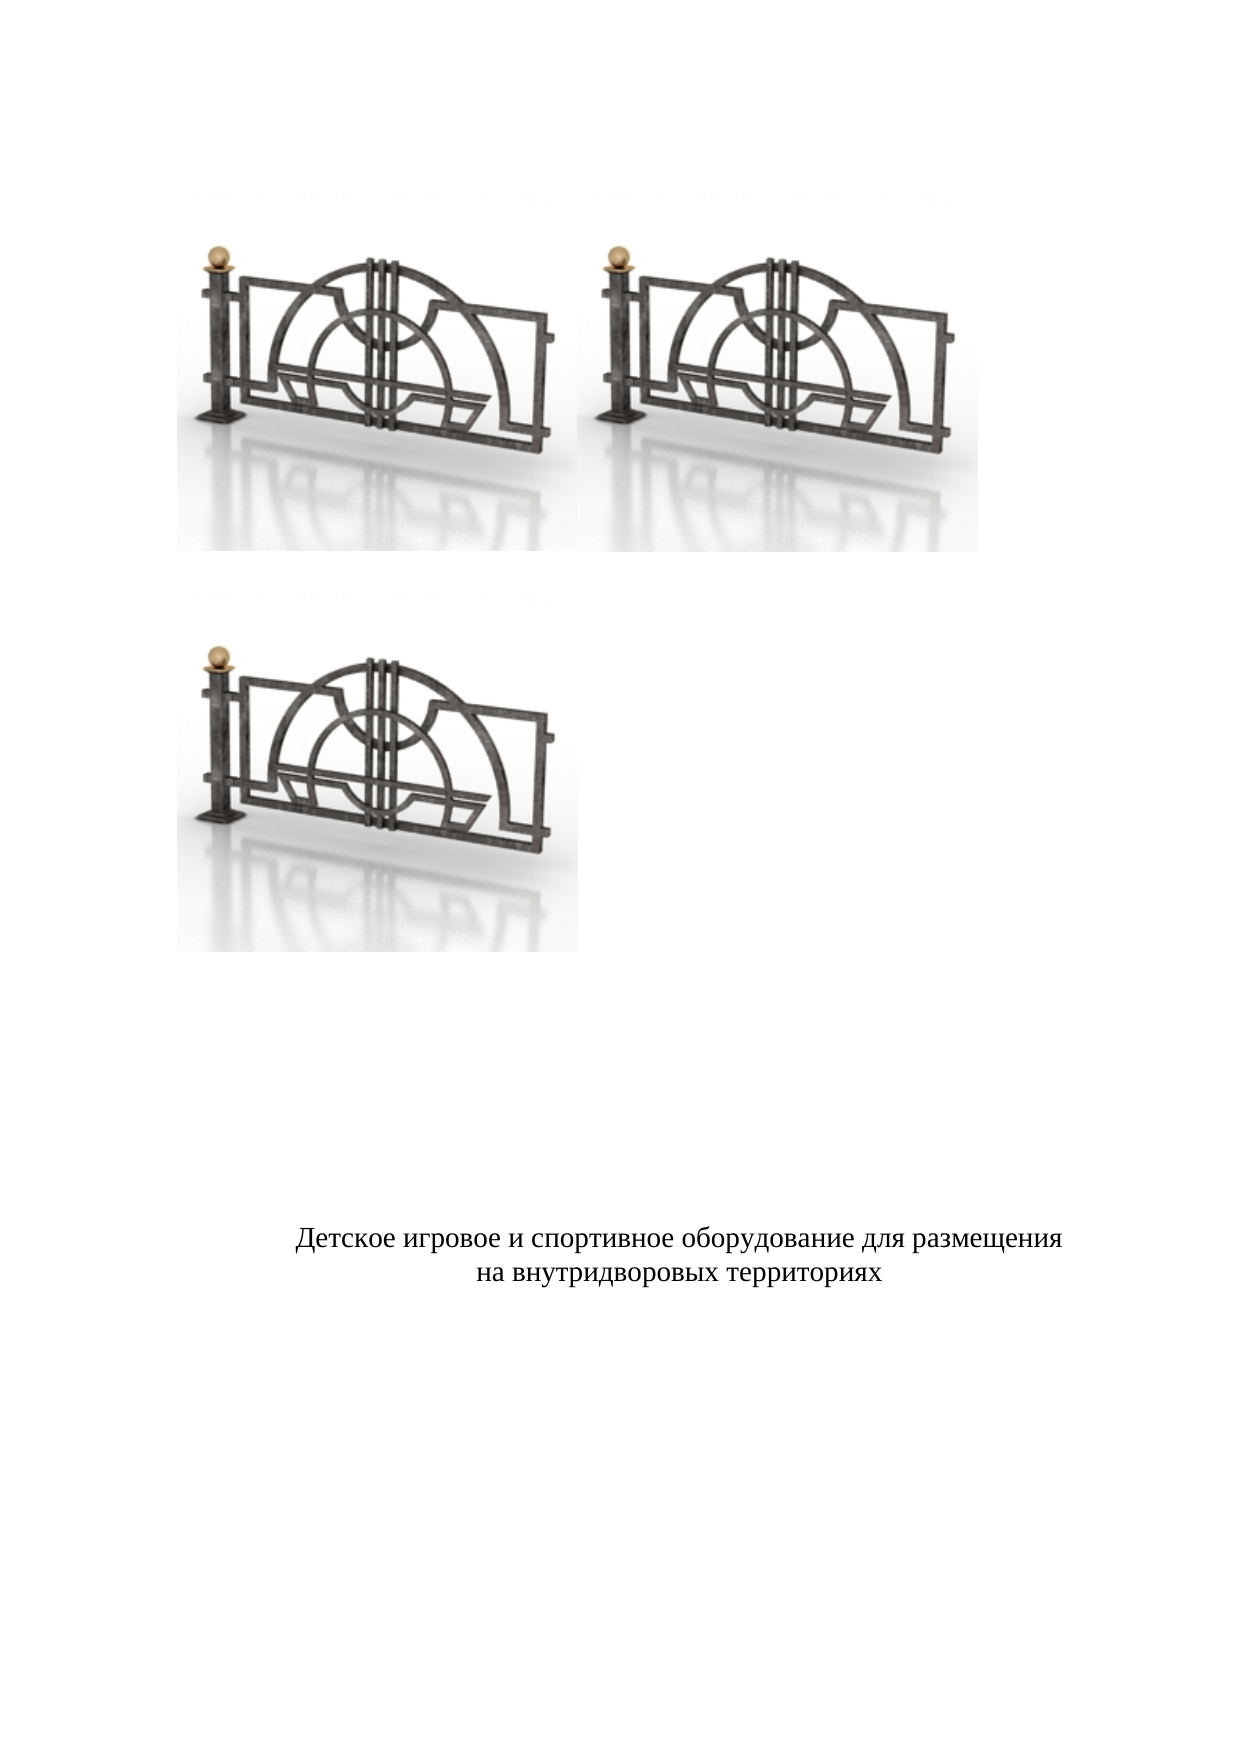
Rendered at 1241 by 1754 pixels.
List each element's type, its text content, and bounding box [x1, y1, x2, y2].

text на внутридворовых территориях [177, 1254, 1181, 1287]
picture [177, 151, 978, 952]
text Детское игровое и спортивное оборудование для размещения [177, 1220, 1181, 1254]
